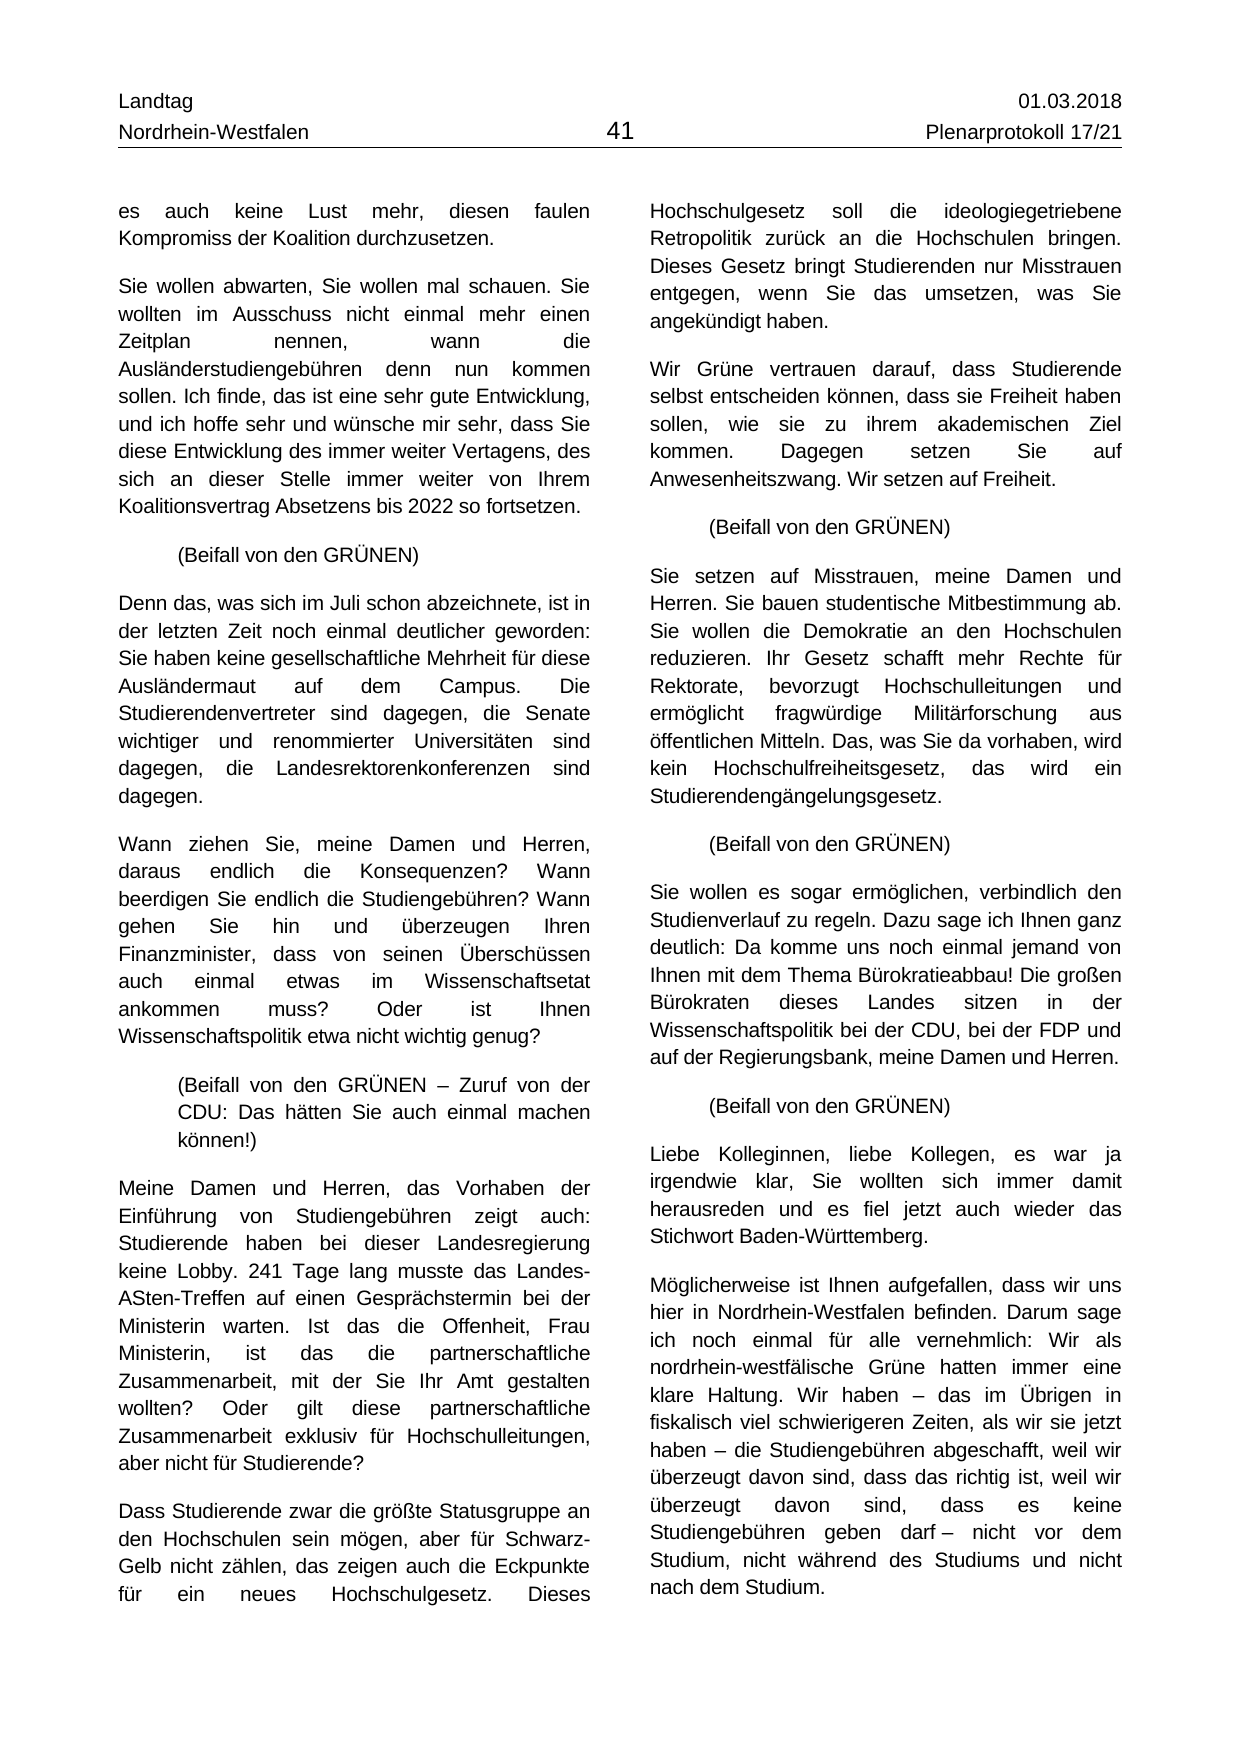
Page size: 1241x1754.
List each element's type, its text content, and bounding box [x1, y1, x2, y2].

text Dass Studierende zwar die größte Statusgruppe an den Hochschulen sein mögen, aber für Schwarz-Gelb nicht zählen, das zeigen auch die Eckpunkte für ein neues Hochschulgesetz. Dieses Hochschulgesetz soll die ideologiegetriebene Retropolitik zurück an die Hochschulen bringen. Dieses Gesetz bringt Studierenden nur Misstrauen entgegen, wenn Sie das umsetzen, was Sie angekündigt haben. [649, 198, 1122, 332]
text Meine Damen und Herren, das Vorhaben der Einführung von Studiengebühren zeigt auch: Studierende haben bei dieser Landesregierung keine Lobby. 241 Tage lang musste das Landes-ASten-Treffen auf einen Gesprächstermin bei der Ministerin warten. Ist das die Offenheit, Frau Ministerin, ist das die partnerschaftliche Zusammenarbeit, mit der Sie Ihr Amt gestalten wollten? Oder gilt diese partnerschaftliche Zusammenarbeit exklusiv für Hochschulleitungen, aber nicht für Studierende? [118, 1176, 591, 1475]
text (Beifall von den GRÜNEN) [709, 1093, 1122, 1117]
text Sie wollen es sogar ermöglichen, verbindlich den Studienverlauf zu regeln. Dazu sage ich Ihnen ganz deutlich: Da komme uns noch einmal jemand von Ihnen mit dem Thema Bürokratieabbau! Die großen Bürokraten dieses Landes sitzen in der Wissenschaftspolitik bei der CDU, bei der FDP und auf der Regierungsbank, meine Damen und Herren. [649, 880, 1122, 1069]
text Denn das, was sich im Juli schon abzeichnete, ist in der letzten Zeit noch einmal deutlicher geworden: Sie haben keine gesellschaftliche Mehrheit für diese Ausländermaut auf dem Campus. Die Studierendenvertreter sind dagegen, die Senate wichtiger und renommierter Universitäten sind dagegen, die Landesrektorenkonferenzen sind dagegen. [118, 591, 591, 807]
text (Beifall von den GRÜNEN) [709, 515, 1122, 539]
text Möglicherweise ist Ihnen aufgefallen, dass wir uns hier in Nordrhein-Westfalen befinden. Darum sage ich noch einmal für alle vernehmlich: Wir als nordrhein-westfälische Grüne hatten immer eine klare Haltung. Wir haben – das im Übrigen in fiskalisch viel schwierigeren Zeiten, als wir sie jetzt haben – die Studiengebühren abgeschafft, weil wir überzeugt davon sind, dass das richtig ist, weil wir überzeugt davon sind, dass es keine Studiengebühren geben darf – nicht vor dem Studium, nicht während des Studiums und nicht nach dem Studium. [649, 1273, 1122, 1599]
text Wann ziehen Sie, meine Damen und Herren, daraus endlich die Konsequenzen? Wann beerdigen Sie endlich die Studiengebühren? Wann gehen Sie hin und überzeugen Ihren Finanzminister, dass von seinen Überschüssen auch einmal etwas im Wissenschaftsetat ankommen muss? Oder ist Ihnen Wissenschaftspolitik etwa nicht wichtig genug? [118, 832, 591, 1048]
text Liebe Kolleginnen, liebe Kollegen, es war ja irgendwie klar, Sie wollten sich immer damit herausreden und es fiel jetzt auch wieder das Stichwort Baden-Württemberg. [649, 1142, 1122, 1248]
text (Beifall von den GRÜNEN) [177, 543, 591, 567]
text Wir Grüne vertrauen darauf, dass Studierende selbst entscheiden können, dass sie Freiheit haben sollen, wie sie zu ihrem akademischen Ziel kommen. Dagegen setzen Sie auf Anwesenheitszwang. Wir setzen auf Freiheit. [649, 357, 1122, 491]
text Dass Studierende zwar die größte Statusgruppe an den Hochschulen sein mögen, aber für Schwarz-Gelb nicht zählen, das zeigen auch die Eckpunkte für ein neues Hochschulgesetz. Dieses Hochschulgesetz soll die ideologiegetriebene Retropolitik zurück an die Hochschulen bringen. Dieses Gesetz bringt Studierenden nur Misstrauen entgegen, wenn Sie das umsetzen, was Sie angekündigt haben. [118, 1499, 591, 1606]
text (Beifall von den GRÜNEN) [709, 832, 1122, 856]
text Sie wollen abwarten, Sie wollen mal schauen. Sie wollten im Ausschuss nicht einmal mehr einen Zeitplan nennen, wann die Ausländerstudiengebühren denn nun kommen sollen. Ich finde, das ist eine sehr gute Entwicklung, und ich hoffe sehr und wünsche mir sehr, dass Sie diese Entwicklung des immer weiter Vertagens, des sich an dieser Stelle immer weiter von Ihrem Koalitionsvertrag Absetzens bis 2022 so fortsetzen. [118, 274, 591, 518]
text Sie setzen auf Misstrauen, meine Damen und Herren. Sie bauen studentische Mitbestimmung ab. Sie wollen die Demokratie an den Hochschulen reduzieren. Ihr Gesetz schafft mehr Rechte für Rektorate, bevorzugt Hochschulleitungen und ermöglicht fragwürdige Militärforschung aus öffentlichen Mitteln. Das, was Sie da vorhaben, wird kein Hochschulfreiheitsgesetz, das wird ein Studierendengängelungsgesetz. [649, 563, 1122, 807]
text (Beifall von den GRÜNEN – Zuruf von der CDU: Das hätten Sie auch einmal machen können!) [177, 1073, 591, 1152]
